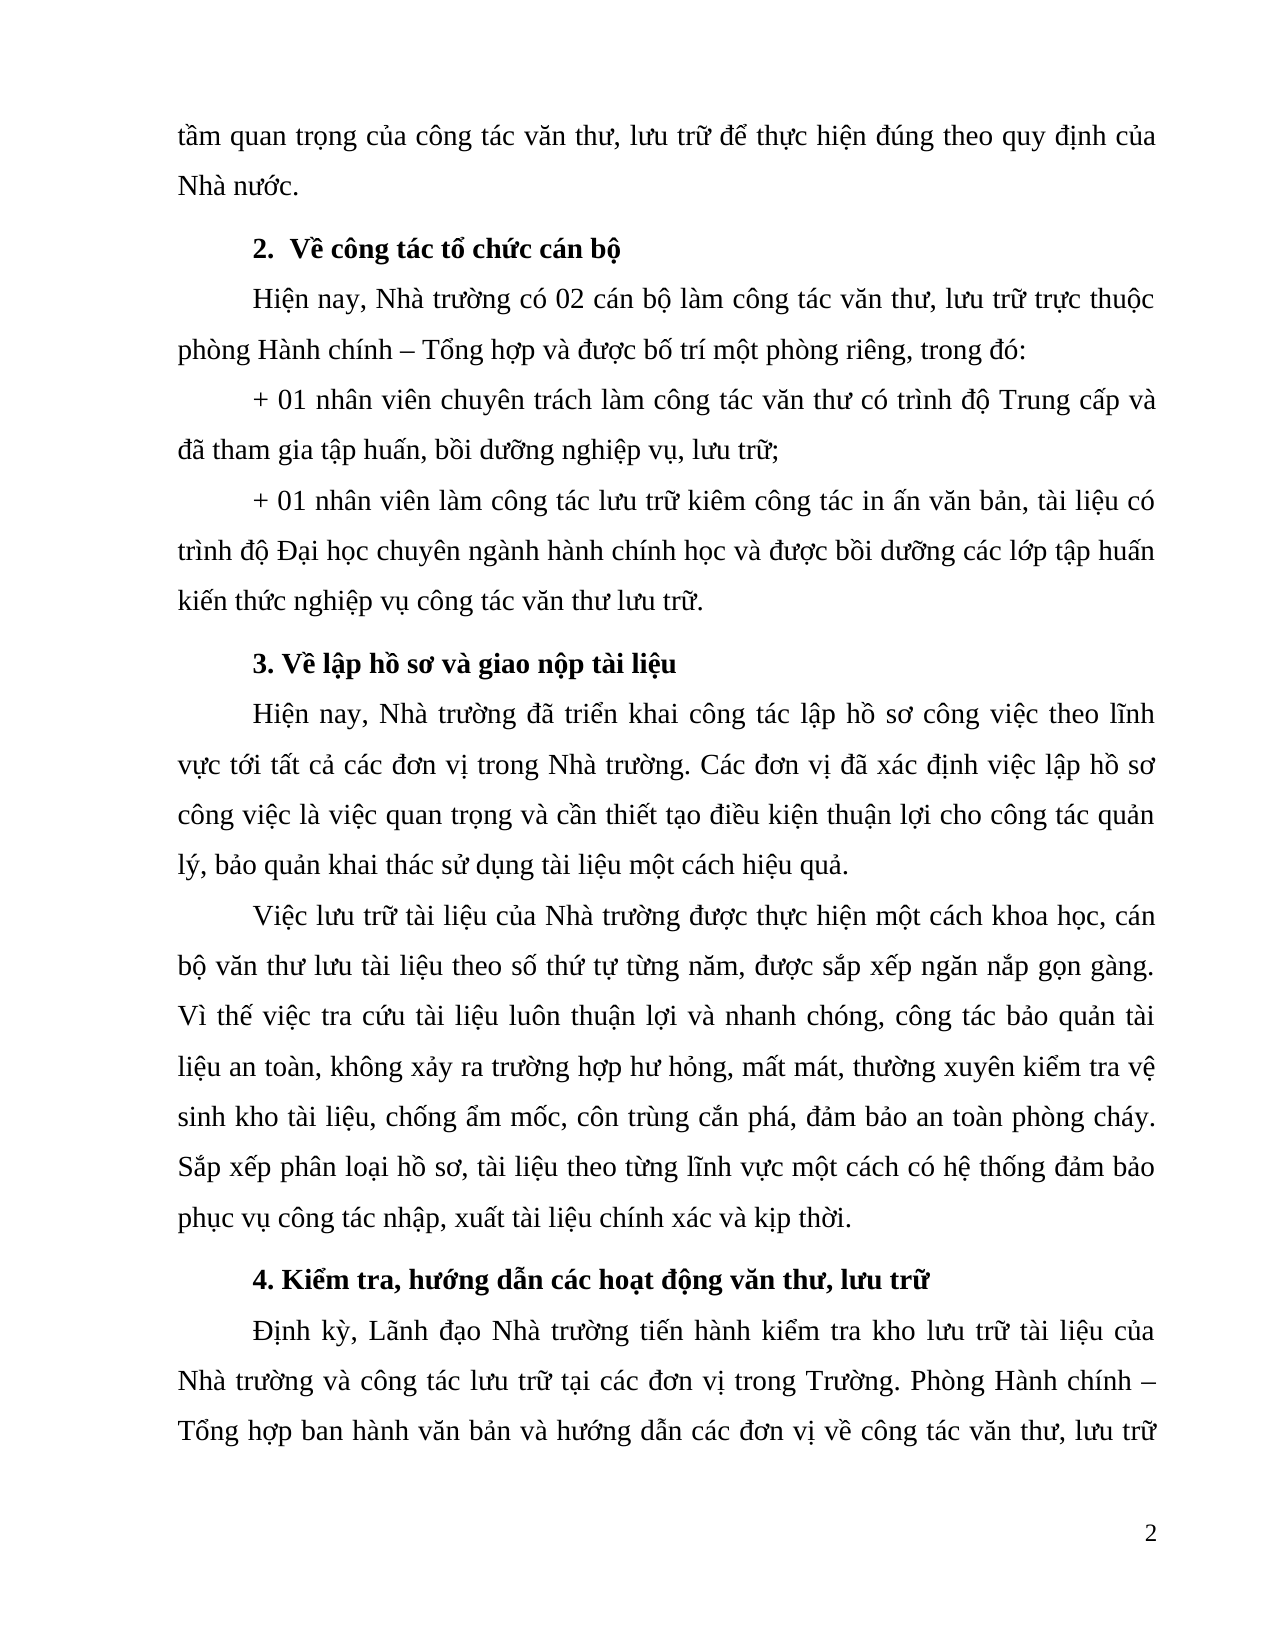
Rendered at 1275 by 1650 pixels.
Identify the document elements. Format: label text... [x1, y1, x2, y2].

text + 01 nhân viên làm công tác lưu trữ kiêm công tác in ấn văn bản, tài liệu có trình độ Đại học chuyên ngành hành chính học và được bồi dưỡng các lớp tập huấn kiến thức nghiệp vụ công tác văn thư lưu trữ. [177, 483, 1157, 617]
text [177, 118, 1157, 202]
text Việc lưu trữ tài liệu của Nhà trường được thực hiện một cách khoa học, cán bộ văn thư lưu tài liệu theo số thứ tự từng năm, được sắp xếp ngăn nắp gọn gàng. Vì thế việc tra cứu tài liệu luôn thuận lợi và nhanh chóng, công tác bảo quản tài liệu an toàn, không xảy ra trường hợp hư hỏng, mất mát, thường xuyên kiểm tra vệ sinh kho tài liệu, chống ẩm mốc, côn trùng cắn phá, đảm bảo an toàn phòng cháy. Sắp xếp phân loại hồ sơ, tài liệu theo từng lĩnh vực một cách có hệ thống đảm bảo phục vụ công tác nhập, xuất tài liệu chính xác và kịp thời. [177, 898, 1157, 1233]
text 4. Kiểm tra, hướng dẫn các hoạt động văn thư, lưu trữ [177, 1262, 1157, 1296]
text Hiện nay, Nhà trường đã triển khai công tác lập hồ sơ công việc theo lĩnh vực tới tất cả các đơn vị trong Nhà trường. Các đơn vị đã xác định việc lập hồ sơ công việc là việc quan trọng và cần thiết tạo điều kiện thuận lợi cho công tác quản lý, bảo quản khai thác sử dụng tài liệu một cách hiệu quả. [177, 697, 1157, 881]
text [177, 1313, 1157, 1447]
list Về công tác tổ chức cán bộ [252, 231, 1157, 265]
text 3. Về lập hồ sơ và giao nộp tài liệu [177, 646, 1157, 680]
text + 01 nhân viên chuyên trách làm công tác văn thư có trình độ Trung cấp và đã tham gia tập huấn, bồi dưỡng nghiệp vụ, lưu trữ; [177, 382, 1157, 466]
text Hiện nay, Nhà trường có 02 cán bộ làm công tác văn thư, lưu trữ trực thuộc phòng Hành chính – Tổng hợp và được bố trí một phòng riêng, trong đó: [177, 282, 1157, 365]
